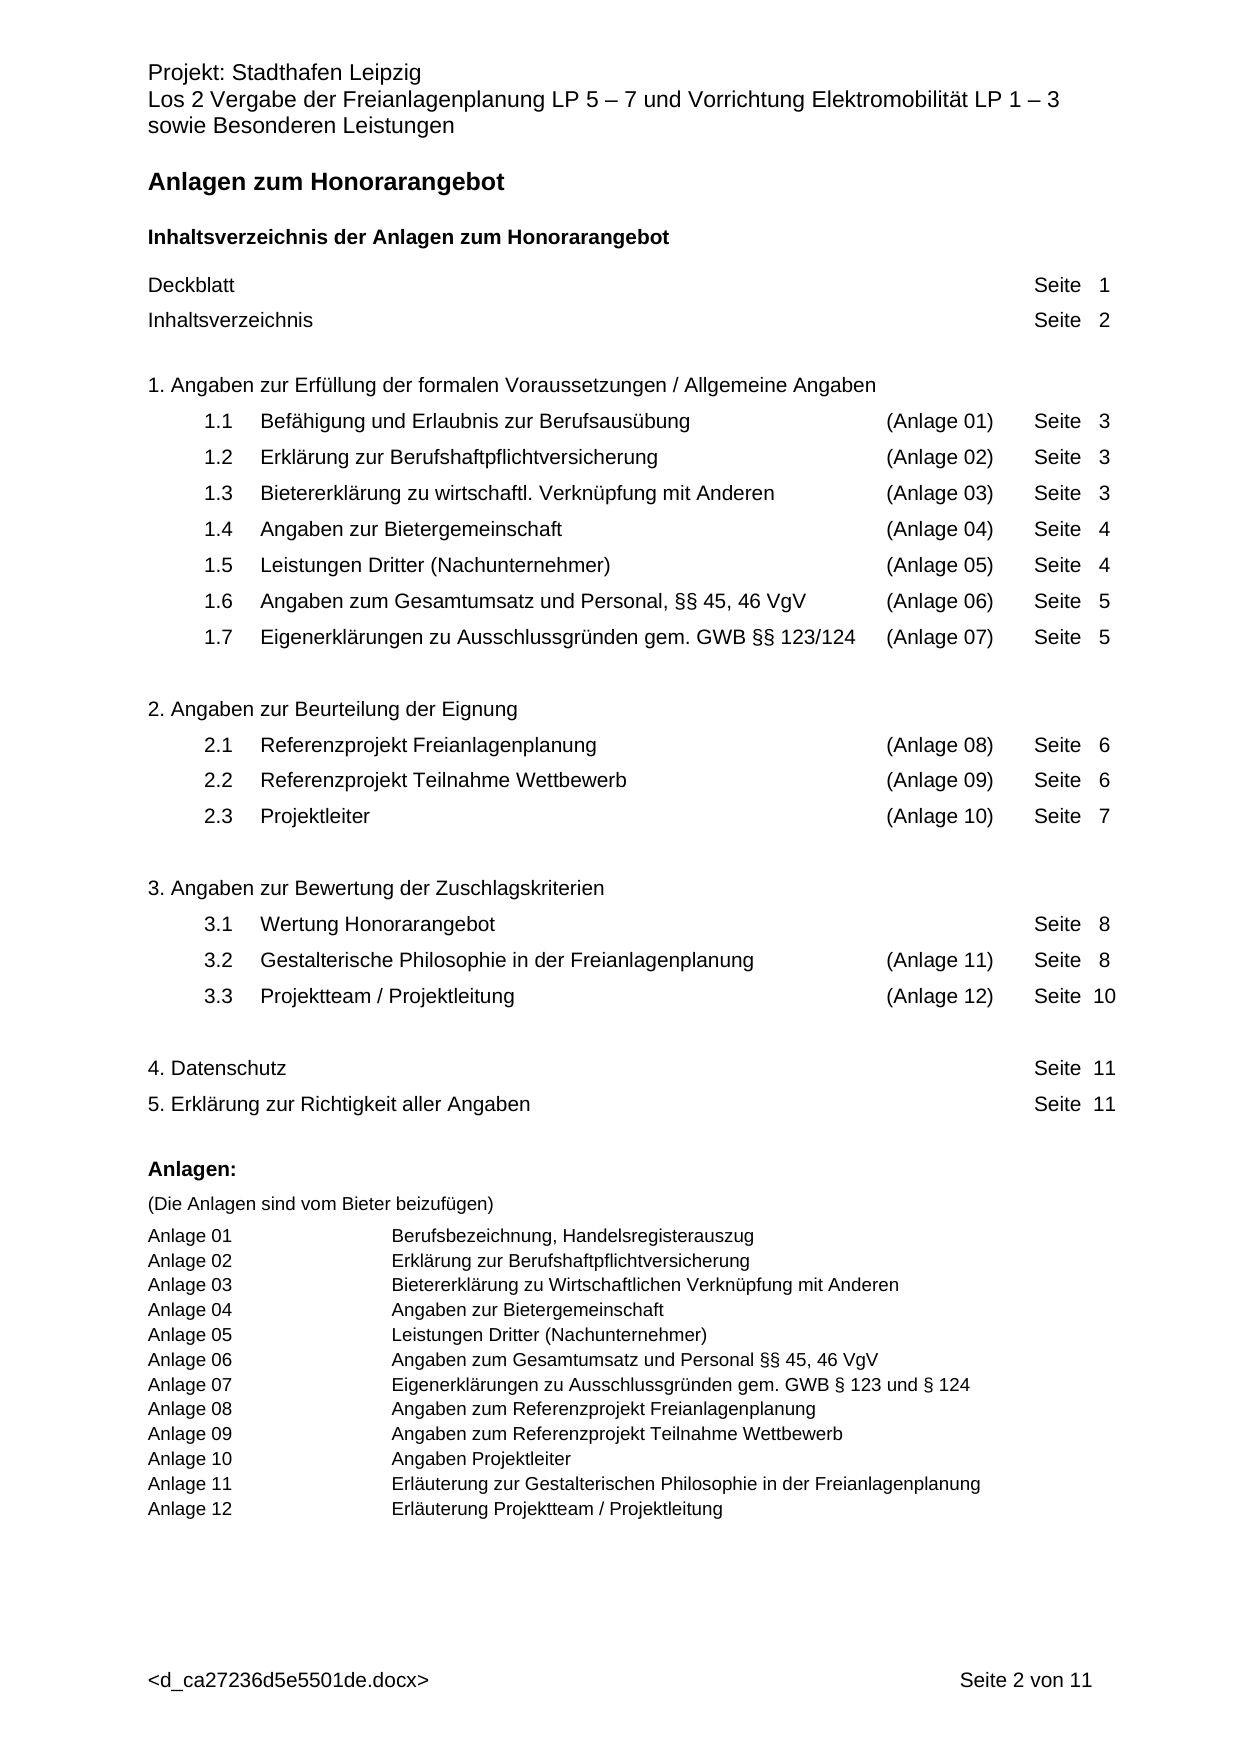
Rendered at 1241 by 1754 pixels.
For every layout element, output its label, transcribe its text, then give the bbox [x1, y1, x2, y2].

text 2.3 Projektleiter (Anlage 10) Seite 7 [148, 804, 1125, 828]
text 5. Erklärung zur Richtigkeit aller Angaben Seite 11 [148, 1092, 1125, 1116]
text 3.2 Gestalterische Philosophie in der Freianlagenplanung (Anlage 11) Seite 8 [148, 948, 1125, 972]
text Anlage 02 Erklärung zur Berufshaftpflichtversicherung [148, 1249, 1125, 1271]
text Anlage 11 Erläuterung zur Gestalterischen Philosophie in der Freianlagenplanung [148, 1473, 1125, 1494]
text 1.5 Leistungen Dritter (Nachunternehmer) (Anlage 05) Seite 4 [204, 553, 1125, 577]
text 4. Datenschutz Seite 11 [148, 1056, 1125, 1080]
text 3.1 Wertung Honorarangebot Seite 8 [148, 912, 1125, 936]
text 3. Angaben zur Bewertung der Zuschlagskriterien [148, 876, 1125, 900]
text Anlage 04 Angaben zur Bietergemeinschaft [148, 1299, 1125, 1321]
text Inhaltsverzeichnis Seite 2 [148, 308, 1125, 332]
text Anlage 08 Angaben zum Referenzprojekt Freianlagenplanung [148, 1398, 1125, 1420]
text Anlage 03 Bietererklärung zu Wirtschaftlichen Verknüpfung mit Anderen [148, 1274, 1125, 1296]
text (Die Anlagen sind vom Bieter beizufügen) [148, 1192, 1125, 1214]
text 2.2 Referenzprojekt Teilnahme Wettbewerb (Anlage 09) Seite 6 [148, 768, 1125, 792]
text 3.3 Projektteam / Projektleitung (Anlage 12) Seite 10 [148, 984, 1125, 1008]
text Anlage 10 Angaben Projektleiter [148, 1448, 1125, 1469]
text Anlage 01 Berufsbezeichnung, Handelsregisterauszug [148, 1225, 1125, 1246]
text Anlage 07 Eigenerklärungen zu Ausschlussgründen gem. GWB § 123 und § 124 [148, 1373, 1125, 1395]
text 1.6 Angaben zum Gesamtumsatz und Personal, §§ 45, 46 VgV (Anlage 06) Seite 5 [204, 589, 1125, 613]
text 1.2 Erklärung zur Berufshaftpflichtversicherung (Anlage 02) Seite 3 [204, 445, 1125, 469]
text 1.4 Angaben zur Bietergemeinschaft (Anlage 04) Seite 4 [204, 517, 1125, 541]
text Anlage 05 Leistungen Dritter (Nachunternehmer) [148, 1324, 1125, 1345]
text Anlagen: [148, 1156, 1125, 1180]
text Anlage 12 Erläuterung Projektteam / Projektleitung [148, 1497, 1125, 1519]
text Anlage 06 Angaben zum Gesamtumsatz und Personal §§ 45, 46 VgV [148, 1349, 1125, 1370]
text Anlage 09 Angaben zum Referenzprojekt Teilnahme Wettbewerb [148, 1423, 1125, 1444]
text 1.1 Befähigung und Erlaubnis zur Berufsausübung (Anlage 01) Seite 3 [148, 409, 1125, 433]
text Inhaltsverzeichnis der Anlagen zum Honorarangebot [148, 224, 1125, 248]
text Deckblatt Seite 1 [148, 272, 1125, 296]
text 1. Angaben zur Erfüllung der formalen Voraussetzungen / Allgemeine Angaben [148, 373, 1125, 397]
text 2.1 Referenzprojekt Freianlagenplanung (Anlage 08) Seite 6 [148, 732, 1125, 756]
text 2. Angaben zur Beurteilung der Eignung [148, 696, 1125, 720]
text 1.3 Bietererklärung zu wirtschaftl. Verknüpfung mit Anderen (Anlage 03) Seite 3 [204, 481, 1125, 505]
text 1.7 Eigenerklärungen zu Ausschlussgründen gem. GWB §§ 123/124 (Anlage 07) Seite 5 [204, 624, 1125, 648]
